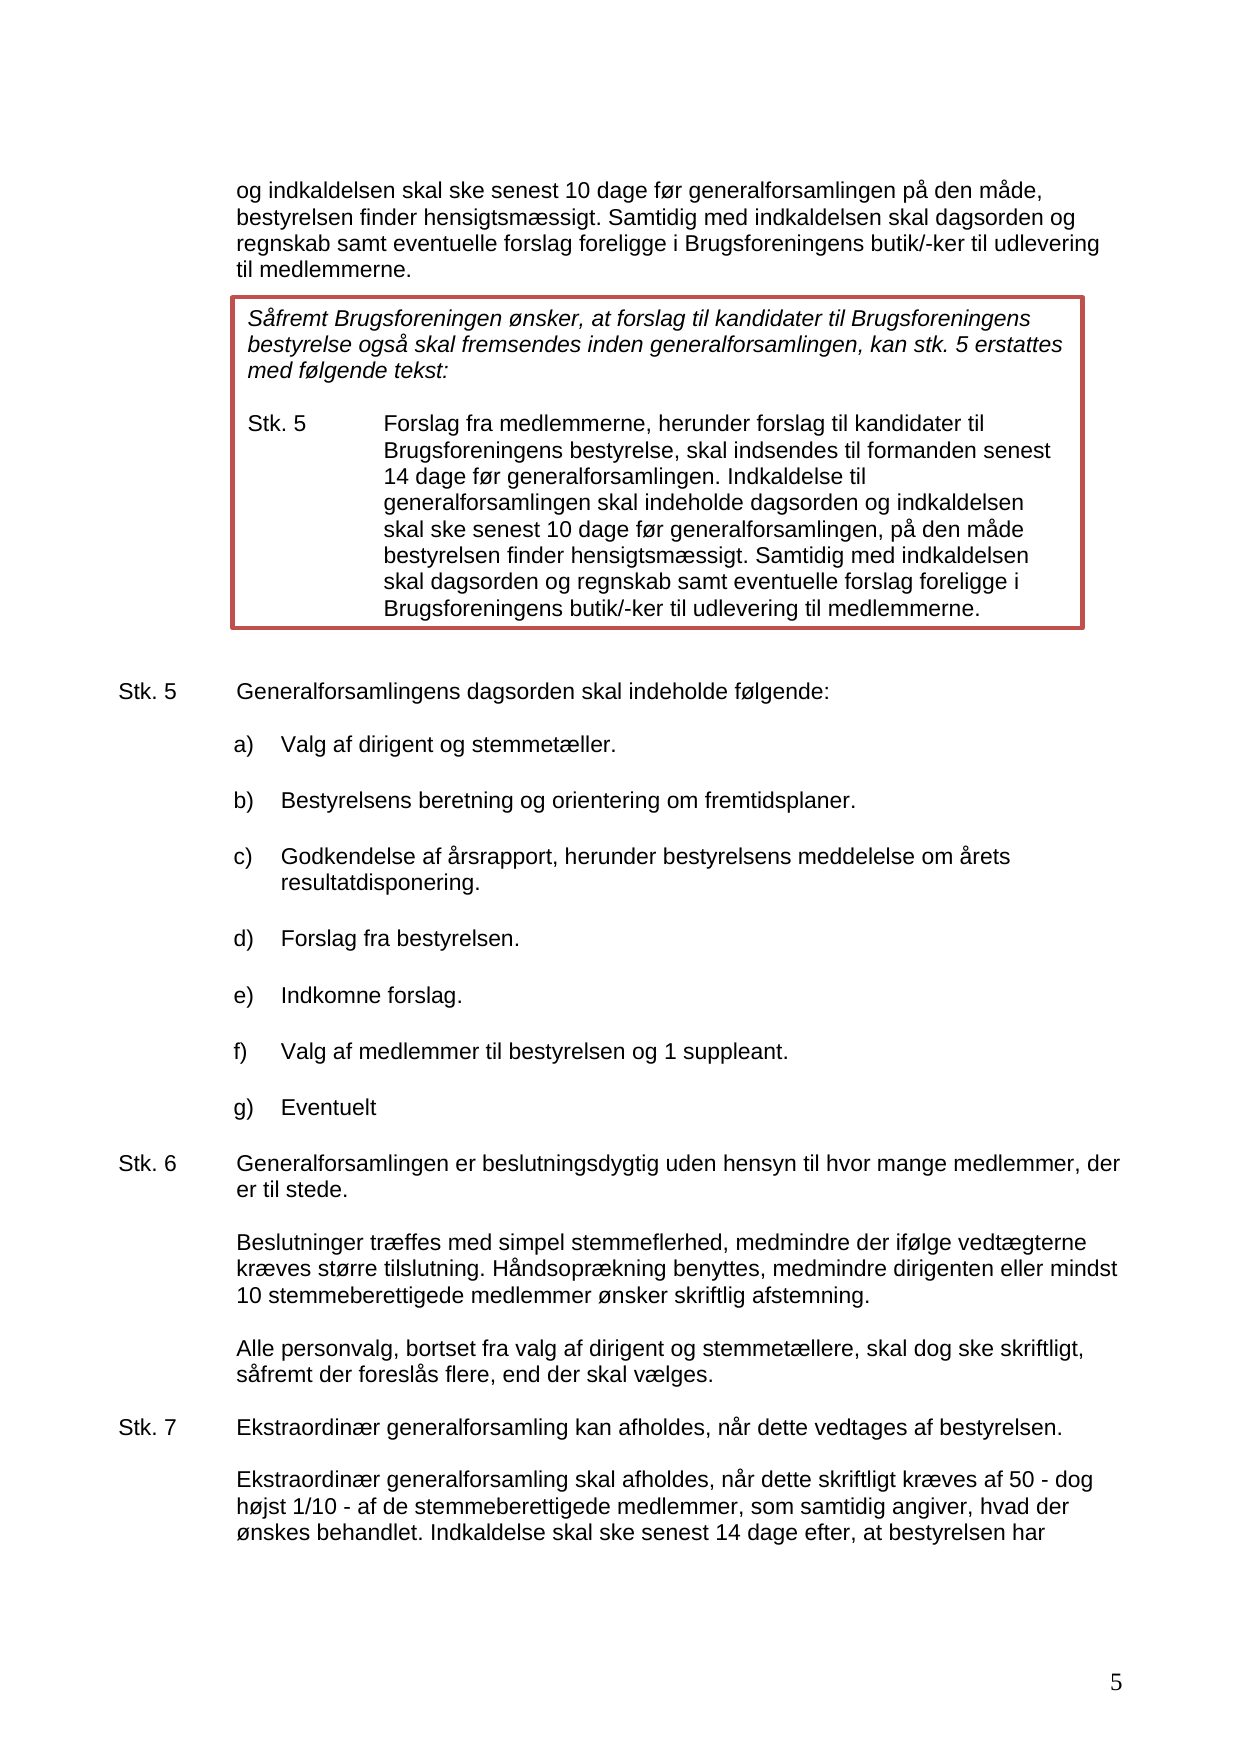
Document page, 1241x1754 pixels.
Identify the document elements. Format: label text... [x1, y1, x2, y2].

text Valg af medlemmer til bestyrelsen og 1 suppleant. [233, 1038, 1122, 1064]
list Generalforsamlingen er beslutningsdygtig uden hensyn til hvor mange medlemmer, der er til stede. [118, 1150, 1122, 1203]
text Valg af dirigent og stemmetæller. [233, 731, 1122, 757]
list Ekstraordinær generalforsamling kan afholdes, når dette vedtages af bestyrelsen. [118, 1413, 1122, 1440]
text Indkomne forslag. [233, 982, 1122, 1008]
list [118, 177, 1122, 283]
text Godkendelse af årsrapport, herunder bestyrelsens meddelelse om årets resultatdisponering. [233, 843, 1122, 896]
list Alle personvalg, bortset fra valg af dirigent og stemmetællere, skal dog ske skriftligt, såfremt der foreslås flere, end der skal vælges. [236, 1334, 1122, 1387]
list Generalforsamlingens dagsorden skal indeholde følgende: [118, 678, 1122, 704]
text Eventuelt [233, 1094, 1122, 1120]
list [236, 1466, 1122, 1545]
text Bestyrelsens beretning og orientering om fremtidsplaner. [233, 787, 1122, 813]
text Forslag fra bestyrelsen. [233, 925, 1122, 952]
list Beslutninger træffes med simpel stemmeflerhed, medmindre der ifølge vedtægterne kræves større tilslutning. Håndsoprækning benyttes, medmindre dirigenten eller mindst 10 stemmeberettigede medlemmer ønsker skriftlig afstemning. [236, 1229, 1122, 1308]
